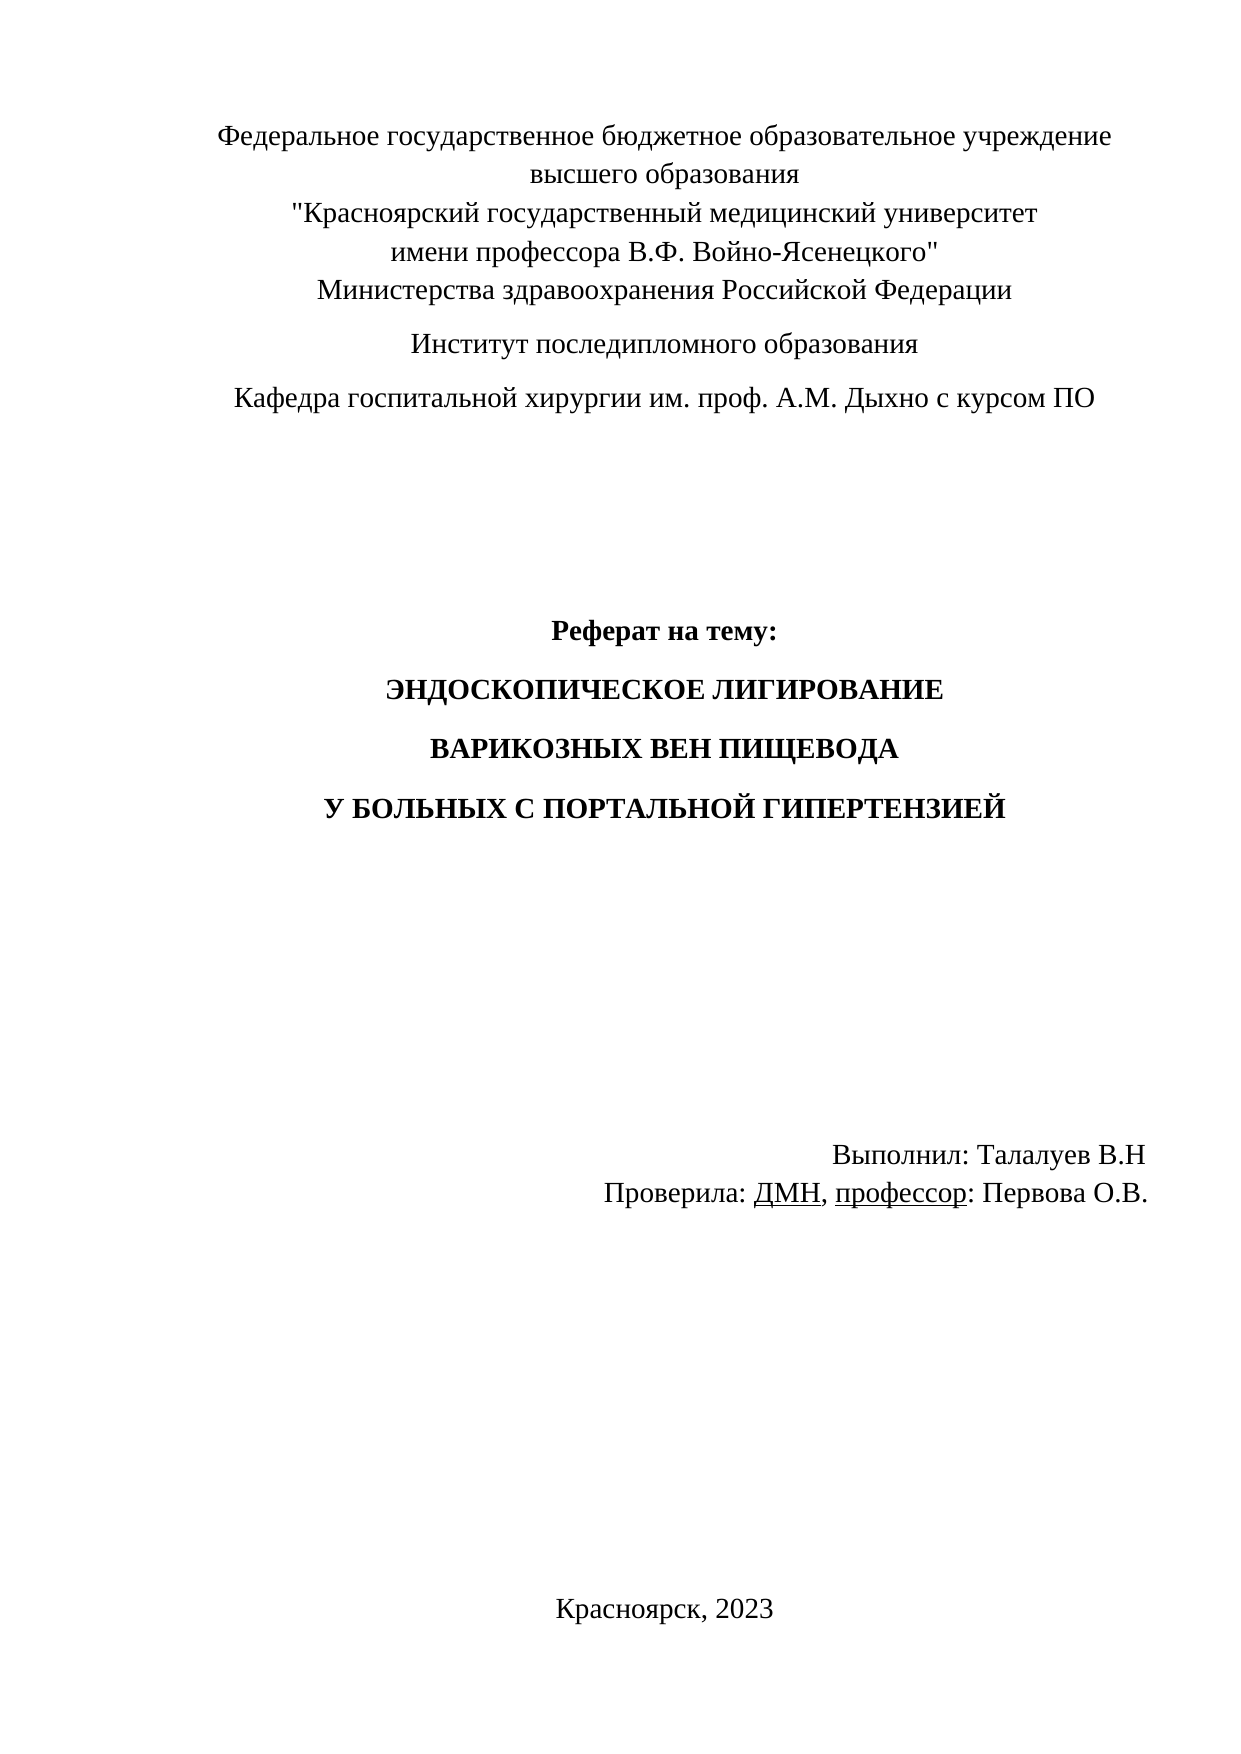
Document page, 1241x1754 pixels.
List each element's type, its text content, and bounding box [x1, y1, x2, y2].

text Кафедра госпитальной хирургии им. проф. А.М. Дыхно с курсом ПО [177, 381, 1152, 414]
text ВАРИКОЗНЫХ ВЕН ПИЩЕВОДА [177, 732, 1152, 765]
text Красноярск, 2023 [177, 1591, 1152, 1625]
text Институт последипломного образования [177, 326, 1152, 360]
text Федеральное государственное бюджетное образовательное учреждение высшего образования "Красноярский государственный медицинский университет имени профессора В.Ф. Войно-Ясенецкого" Министерства здравоохранения Российской Федерации [177, 118, 1152, 306]
text Выполнил: Талалуев В.Н Проверила: ДМН, профессор: Первова О.В. [177, 1098, 1152, 1209]
text Реферат на тему: [177, 613, 1152, 646]
text У БОЛЬНЫХ С ПОРТАЛЬНОЙ ГИПЕРТЕНЗИЕЙ [177, 791, 1152, 895]
text ЭНДОСКОПИЧЕСКОЕ ЛИГИРОВАНИЕ [177, 672, 1152, 706]
